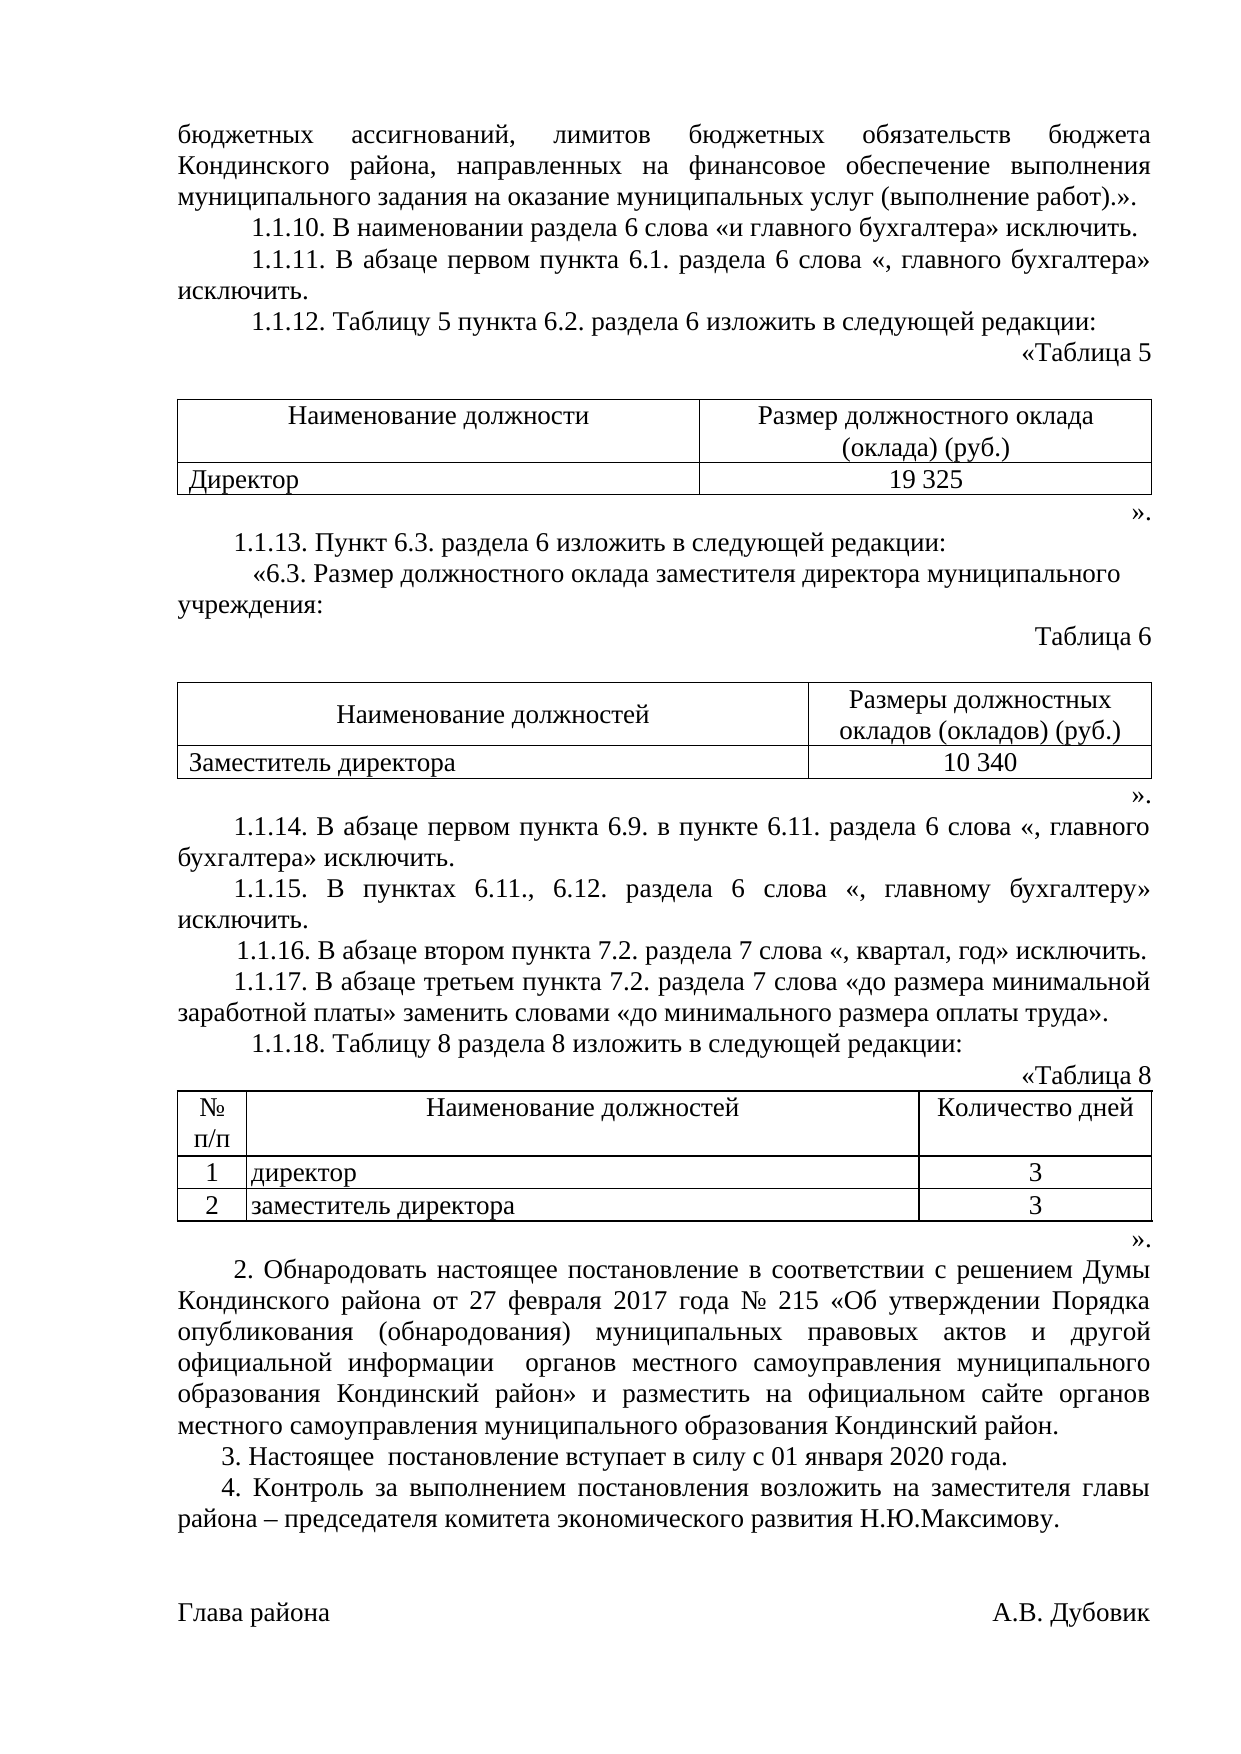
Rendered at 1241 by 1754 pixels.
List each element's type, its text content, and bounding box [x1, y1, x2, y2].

table_header № п/п [178, 1092, 246, 1155]
table_cell Заместитель директора [178, 746, 808, 777]
text 1.1.12. Таблицу 5 пункта 6.2. раздела 6 изложить в следующей редакции: [177, 305, 1152, 336]
text ». [177, 779, 1152, 809]
text «Таблица 8 [177, 1059, 1152, 1090]
text Таблица 6 [177, 619, 1152, 651]
text 1.1.13. Пункт 6.3. раздела 6 изложить в следующей редакции: [177, 526, 1152, 557]
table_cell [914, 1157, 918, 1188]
text «6.3. Размер должностного оклада заместителя директора муниципального учреждения: [177, 557, 1152, 619]
text 3. Настоящее постановление вступает в силу с 01 января 2020 года. [177, 1440, 1152, 1471]
text 1.1.18. Таблицу 8 раздела 8 изложить в следующей редакции: [177, 1028, 1152, 1059]
text Глава района А.В. Дубовик [177, 1596, 1152, 1627]
table_header Размеры должностных окладов (окладов) (руб.) [809, 683, 1151, 745]
table_header Наименование должности [178, 400, 699, 462]
table_header Наименование должностей [247, 1092, 918, 1155]
table_header Размер должностного оклада (оклада) (руб.) [700, 400, 1151, 462]
text 4. Контроль за выполнением постановления возложить на заместителя главы района – председателя комитета экономического развития Н.Ю.Максимову. [177, 1471, 1152, 1533]
text 2. Обнародовать настоящее постановление в соответствии с решением Думы Кондинского района от 27 февраля 2017 года № 215 «Об утверждении Порядка опубликования (обнародования) муниципальных правовых актов и другой официальной информации органов местного самоуправления муниципального образования Кондинский район» и разместить на официальном сайте органов местного самоуправления муниципального образования Кондинский район. [177, 1253, 1152, 1440]
text 1.1.17. В абзаце третьем пункта 7.2. раздела 7 слова «до размера минимальной заработной платы» заменить словами «до минимального размера оплаты труда». [177, 965, 1152, 1028]
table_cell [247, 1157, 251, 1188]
table_cell 10 340 [809, 746, 1151, 777]
text 1.1.11. В абзаце первом пункта 6.1. раздела 6 слова «, главного бухгалтера» исключить. [177, 243, 1152, 305]
table_header Количество дней [920, 1092, 1151, 1155]
table_cell Директор [178, 463, 699, 494]
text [177, 118, 1152, 212]
text «Таблица 5 [177, 336, 1152, 367]
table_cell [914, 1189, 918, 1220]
text 1.1.15. В пунктах 6.11., 6.12. раздела 6 слова «, главному бухгалтеру» исключить. [177, 872, 1152, 934]
text ». [177, 495, 1152, 526]
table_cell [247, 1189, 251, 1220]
table_cell 19 325 [700, 463, 1151, 494]
text 1.1.14. В абзаце первом пункта 6.9. в пункте 6.11. раздела 6 слова «, главного бухгалтера» исключить. [177, 809, 1152, 872]
text 1.1.10. В наименовании раздела 6 слова «и главного бухгалтера» исключить. [177, 212, 1152, 243]
text ». [177, 1222, 1152, 1253]
table_header Наименование должностей [178, 683, 808, 745]
text 1.1.16. В абзаце втором пункта 7.2. раздела 7 слова «, квартал, год» исключить. [177, 934, 1152, 965]
